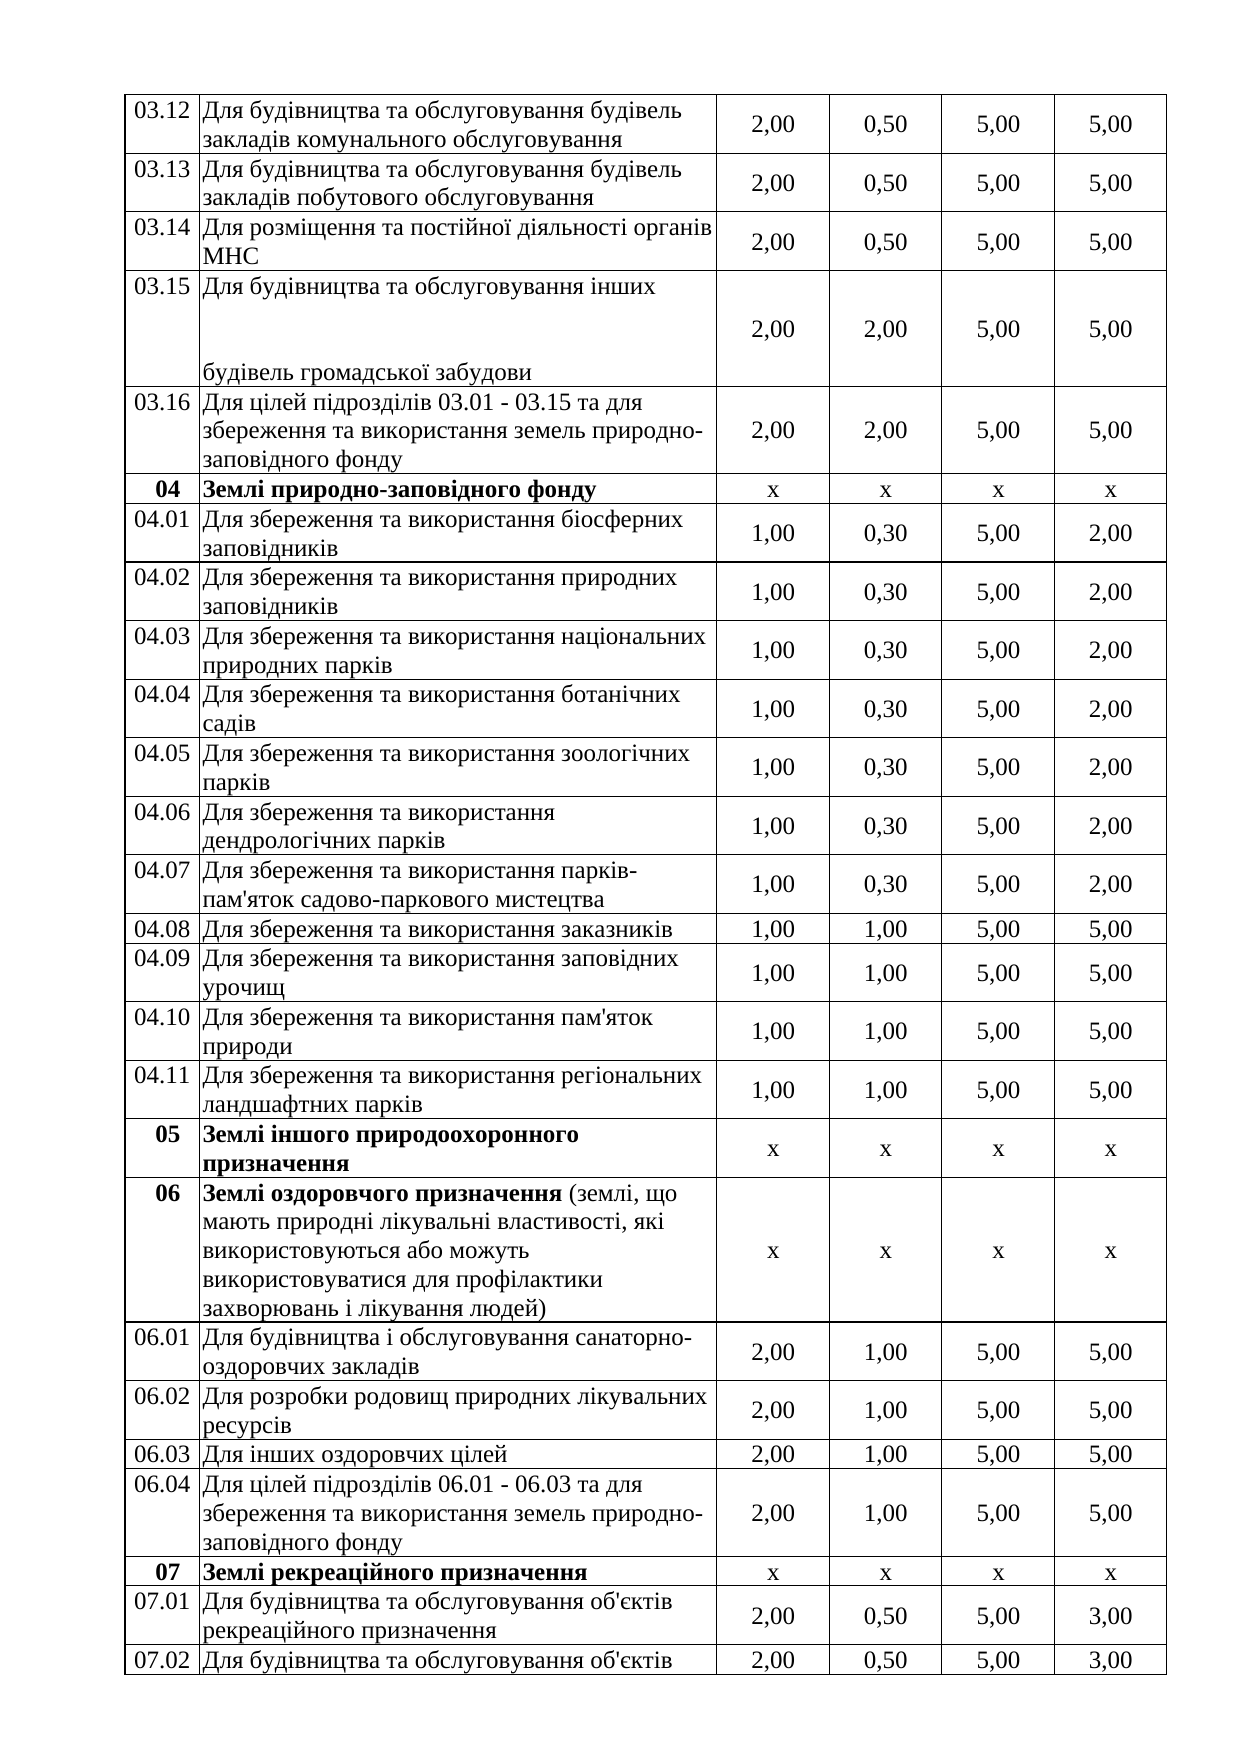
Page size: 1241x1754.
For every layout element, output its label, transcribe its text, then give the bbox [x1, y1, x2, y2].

table_cell 0,50 [830, 212, 941, 270]
table_cell Для будівництва та обслуговування будівель закладів побутового обслуговування [200, 154, 716, 211]
table_cell 0,30 [830, 738, 941, 796]
table_cell 03.12 [126, 95, 199, 153]
table_cell 0,50 [830, 1586, 941, 1644]
table_cell 5,00 [942, 1440, 1054, 1468]
table_cell 04.10 [126, 1002, 199, 1059]
table_cell 06.02 [126, 1381, 199, 1438]
table_cell Для збереження та використання зоологічних парків [200, 738, 716, 796]
table_cell 5,00 [1055, 271, 1166, 386]
table_cell 5,00 [942, 1381, 1054, 1438]
table_cell Для будівництва та обслуговування інших будівель громадської забудови [200, 271, 716, 386]
table_cell 5,00 [1055, 387, 1166, 473]
table_cell 0,50 [830, 95, 941, 153]
table_cell 1,00 [717, 944, 829, 1001]
table_cell 2,00 [717, 154, 829, 211]
table_cell 2,00 [717, 1323, 829, 1380]
table_cell 5,00 [1055, 1440, 1166, 1468]
table_cell 1,00 [830, 1002, 941, 1059]
table_cell 06.01 [126, 1323, 199, 1380]
table_cell 5,00 [1055, 95, 1166, 153]
table_cell Для збереження та використання природних заповідників [200, 563, 716, 620]
table_cell 2,00 [830, 271, 941, 386]
table_cell 5,00 [942, 1002, 1054, 1059]
table_cell 5,00 [942, 1323, 1054, 1380]
table_cell Для будівництва та обслуговування об'єктів рекреаційного призначення [200, 1586, 716, 1644]
table_cell 2,00 [717, 1381, 829, 1438]
table_cell 5,00 [942, 387, 1054, 473]
table_cell 04.08 [126, 914, 199, 942]
table_cell 2,00 [717, 1586, 829, 1644]
table_cell 1,00 [717, 914, 829, 942]
table_cell 2,00 [1055, 797, 1166, 854]
table_cell 06.04 [126, 1469, 199, 1556]
table_cell 2,00 [1055, 738, 1166, 796]
table_cell х [830, 1557, 941, 1585]
table_cell х [942, 1119, 1054, 1177]
table_cell Для інших оздоровчих цілей [200, 1440, 716, 1468]
table_cell 5,00 [1055, 944, 1166, 1001]
table_cell 1,00 [830, 1061, 941, 1118]
table_cell х [1055, 1557, 1166, 1585]
table_cell 5,00 [942, 1469, 1054, 1556]
table_cell 1,00 [717, 855, 829, 913]
table_cell 04 [126, 474, 199, 503]
table_cell Землі оздоровчого призначення (землі, що мають природні лікувальні властивості, які використовуються або можуть використовуватися для профілактики захворювань і лікування людей) [200, 1178, 716, 1321]
table_cell 2,00 [1055, 504, 1166, 561]
table_cell 06 [126, 1178, 199, 1321]
table_cell 5,00 [1055, 1469, 1166, 1556]
table_cell 1,00 [717, 1002, 829, 1059]
table_cell 04.07 [126, 855, 199, 913]
table_cell х [717, 1557, 829, 1585]
table_cell 2,00 [1055, 621, 1166, 678]
table_cell 1,00 [830, 1323, 941, 1380]
table_cell 0,30 [830, 621, 941, 678]
table_cell х [942, 1557, 1054, 1585]
table_cell 5,00 [1055, 1381, 1166, 1438]
table_cell 5,00 [1055, 212, 1166, 270]
table_cell 1,00 [830, 944, 941, 1001]
table_cell 04.03 [126, 621, 199, 678]
table_cell 5,00 [1055, 154, 1166, 211]
table_cell 5,00 [942, 1586, 1054, 1644]
table_cell х [830, 1119, 941, 1177]
table_cell Землі рекреаційного призначення [200, 1557, 716, 1585]
table_cell 04.09 [126, 944, 199, 1001]
table_cell 5,00 [942, 504, 1054, 561]
table_cell 1,00 [717, 738, 829, 796]
table_cell 03.15 [126, 271, 199, 386]
table_cell Для цілей підрозділів 06.01 - 06.03 та для збереження та використання земель природно-заповідного фонду [200, 1469, 716, 1556]
table_cell Для збереження та використання регіональних ландшафтних парків [200, 1061, 716, 1118]
table_cell х [717, 1178, 829, 1321]
table_cell 0,30 [830, 797, 941, 854]
table_cell Для збереження та використання пам'яток природи [200, 1002, 716, 1059]
table_cell х [717, 474, 829, 503]
table_cell 1,00 [830, 1381, 941, 1438]
table_cell 2,00 [1055, 855, 1166, 913]
table_cell х [942, 1178, 1054, 1321]
table_cell х [1055, 474, 1166, 503]
table_cell 04.06 [126, 797, 199, 854]
table_cell Для розміщення та постійної діяльності органів МНС [200, 212, 716, 270]
table_cell 5,00 [1055, 1323, 1166, 1380]
table_cell 07 [126, 1557, 199, 1585]
table_cell Для збереження та використання парків-пам'яток садово-паркового мистецтва [200, 855, 716, 913]
table_cell 2,00 [717, 1469, 829, 1556]
table_cell 0,30 [830, 504, 941, 561]
table_cell 2,00 [1055, 680, 1166, 737]
table_cell 1,00 [717, 680, 829, 737]
table_cell 2,00 [717, 95, 829, 153]
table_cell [200, 1645, 716, 1674]
table_cell 5,00 [942, 797, 1054, 854]
table_cell 05 [126, 1119, 199, 1177]
table_cell х [1055, 1119, 1166, 1177]
table_cell 5,00 [942, 944, 1054, 1001]
table_cell Для збереження та використання дендрологічних парків [200, 797, 716, 854]
table_cell 5,00 [1055, 1061, 1166, 1118]
table_cell 1,00 [717, 504, 829, 561]
table_cell Для збереження та використання національних природних парків [200, 621, 716, 678]
table_cell 04.01 [126, 504, 199, 561]
table_cell 2,00 [717, 387, 829, 473]
table_cell 5,00 [942, 212, 1054, 270]
table_cell Для будівництва та обслуговування будівель закладів комунального обслуговування [200, 95, 716, 153]
table_cell 1,00 [717, 563, 829, 620]
table_cell Для збереження та використання біосферних заповідників [200, 504, 716, 561]
table_cell 1,00 [830, 1440, 941, 1468]
table_cell 2,00 [717, 212, 829, 270]
table_cell 0,50 [830, 154, 941, 211]
table_cell 0,50 [830, 1645, 941, 1674]
table_cell Для розробки родовищ природних лікувальних ресурсів [200, 1381, 716, 1438]
table_cell 5,00 [942, 621, 1054, 678]
table_cell 3,00 [1055, 1586, 1166, 1644]
table_cell 5,00 [1055, 1002, 1166, 1059]
table_cell 1,00 [717, 1061, 829, 1118]
table_cell 5,00 [942, 563, 1054, 620]
table_cell 1,00 [717, 621, 829, 678]
table_cell х [830, 1178, 941, 1321]
table_cell 04.04 [126, 680, 199, 737]
table_cell 0,30 [830, 855, 941, 913]
table_cell х [942, 474, 1054, 503]
table_cell 07.02 [126, 1645, 199, 1674]
table_cell 1,00 [717, 797, 829, 854]
table_cell 06.03 [126, 1440, 199, 1468]
table_cell 1,00 [830, 1469, 941, 1556]
table_cell 2,00 [717, 271, 829, 386]
table_cell 03.16 [126, 387, 199, 473]
table_cell Для будівництва і обслуговування санаторно-оздоровчих закладів [200, 1323, 716, 1380]
table_cell х [830, 474, 941, 503]
table_cell 2,00 [830, 387, 941, 473]
table_cell 03.13 [126, 154, 199, 211]
table_cell х [717, 1119, 829, 1177]
table_cell 04.11 [126, 1061, 199, 1118]
table_cell 5,00 [1055, 914, 1166, 942]
table_cell 0,30 [830, 563, 941, 620]
table_cell 2,00 [717, 1645, 829, 1674]
table_cell 0,30 [830, 680, 941, 737]
table_cell 5,00 [942, 680, 1054, 737]
table_cell 5,00 [942, 855, 1054, 913]
table_cell 1,00 [830, 914, 941, 942]
table_cell Землі іншого природоохоронного призначення [200, 1119, 716, 1177]
table_cell 5,00 [942, 1061, 1054, 1118]
table_cell 5,00 [942, 95, 1054, 153]
table_cell 3,00 [1055, 1645, 1166, 1674]
table_cell Для цілей підрозділів 03.01 - 03.15 та для збереження та використання земель природно-заповідного фонду [200, 387, 716, 473]
table_cell Землі природно-заповідного фонду [200, 474, 716, 503]
table_cell 5,00 [942, 271, 1054, 386]
table_cell 5,00 [942, 738, 1054, 796]
table_cell х [1055, 1178, 1166, 1321]
table_cell Для збереження та використання заказників [200, 914, 716, 942]
table_cell 04.02 [126, 563, 199, 620]
table_cell 5,00 [942, 1645, 1054, 1674]
table_cell 5,00 [942, 914, 1054, 942]
table_cell 04.05 [126, 738, 199, 796]
table_cell Для збереження та використання ботанічних садів [200, 680, 716, 737]
table_cell Для збереження та використання заповідних урочищ [200, 944, 716, 1001]
table_cell 2,00 [717, 1440, 829, 1468]
table_cell 2,00 [1055, 563, 1166, 620]
table_cell 5,00 [942, 154, 1054, 211]
table_cell 03.14 [126, 212, 199, 270]
table_cell 07.01 [126, 1586, 199, 1644]
